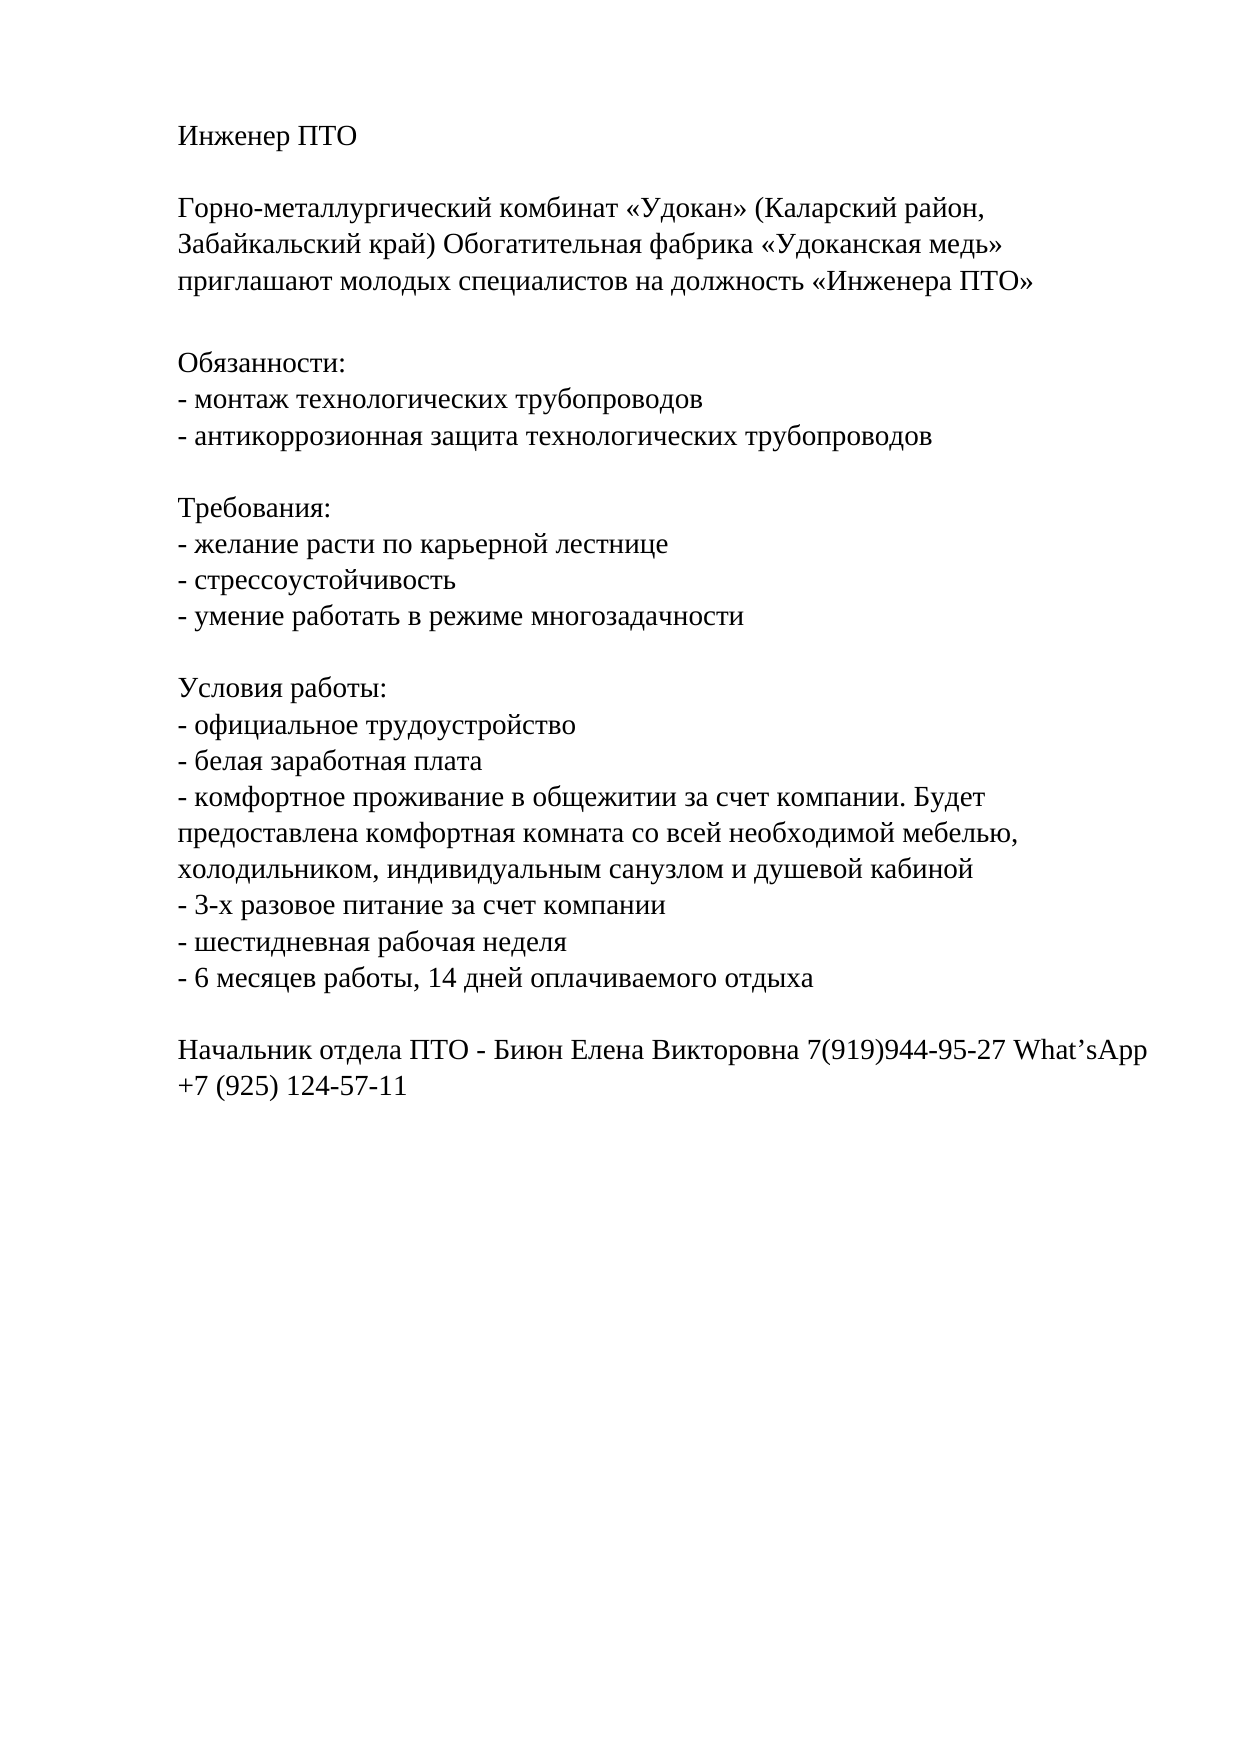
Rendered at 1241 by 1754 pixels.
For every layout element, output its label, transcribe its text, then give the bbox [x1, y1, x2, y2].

text Обязанности: - монтаж технологических трубопроводов - антикоррозионная защита технологических трубопроводов Требования: - желание расти по карьерной лестнице - стрессоустойчивость - умение работать в режиме многозадачности Условия работы: - официальное трудоустройство - белая заработная плата - комфортное проживание в общежитии за счет компании. Будет предоставлена комфортная комната со всей необходимой мебелью, холодильником, индивидуальным санузлом и душевой кабиной - 3-х разовое питание за счет компании - шестидневная рабочая неделя - 6 месяцев работы, 14 дней оплачиваемого отдыха Начальник отдела ПТО - Биюн Елена Викторовна 7(919)944-95-27 What’sApp +7 (925) 124-57-11 [177, 345, 1152, 1102]
text Инженер ПТО Горно-металлургический комбинат «Удокан» (Каларский район, Забайкальский край) Обогатительная фабрика «Удоканская медь» приглашают молодых специалистов на должность «Инженера ПТО» [177, 118, 1152, 326]
